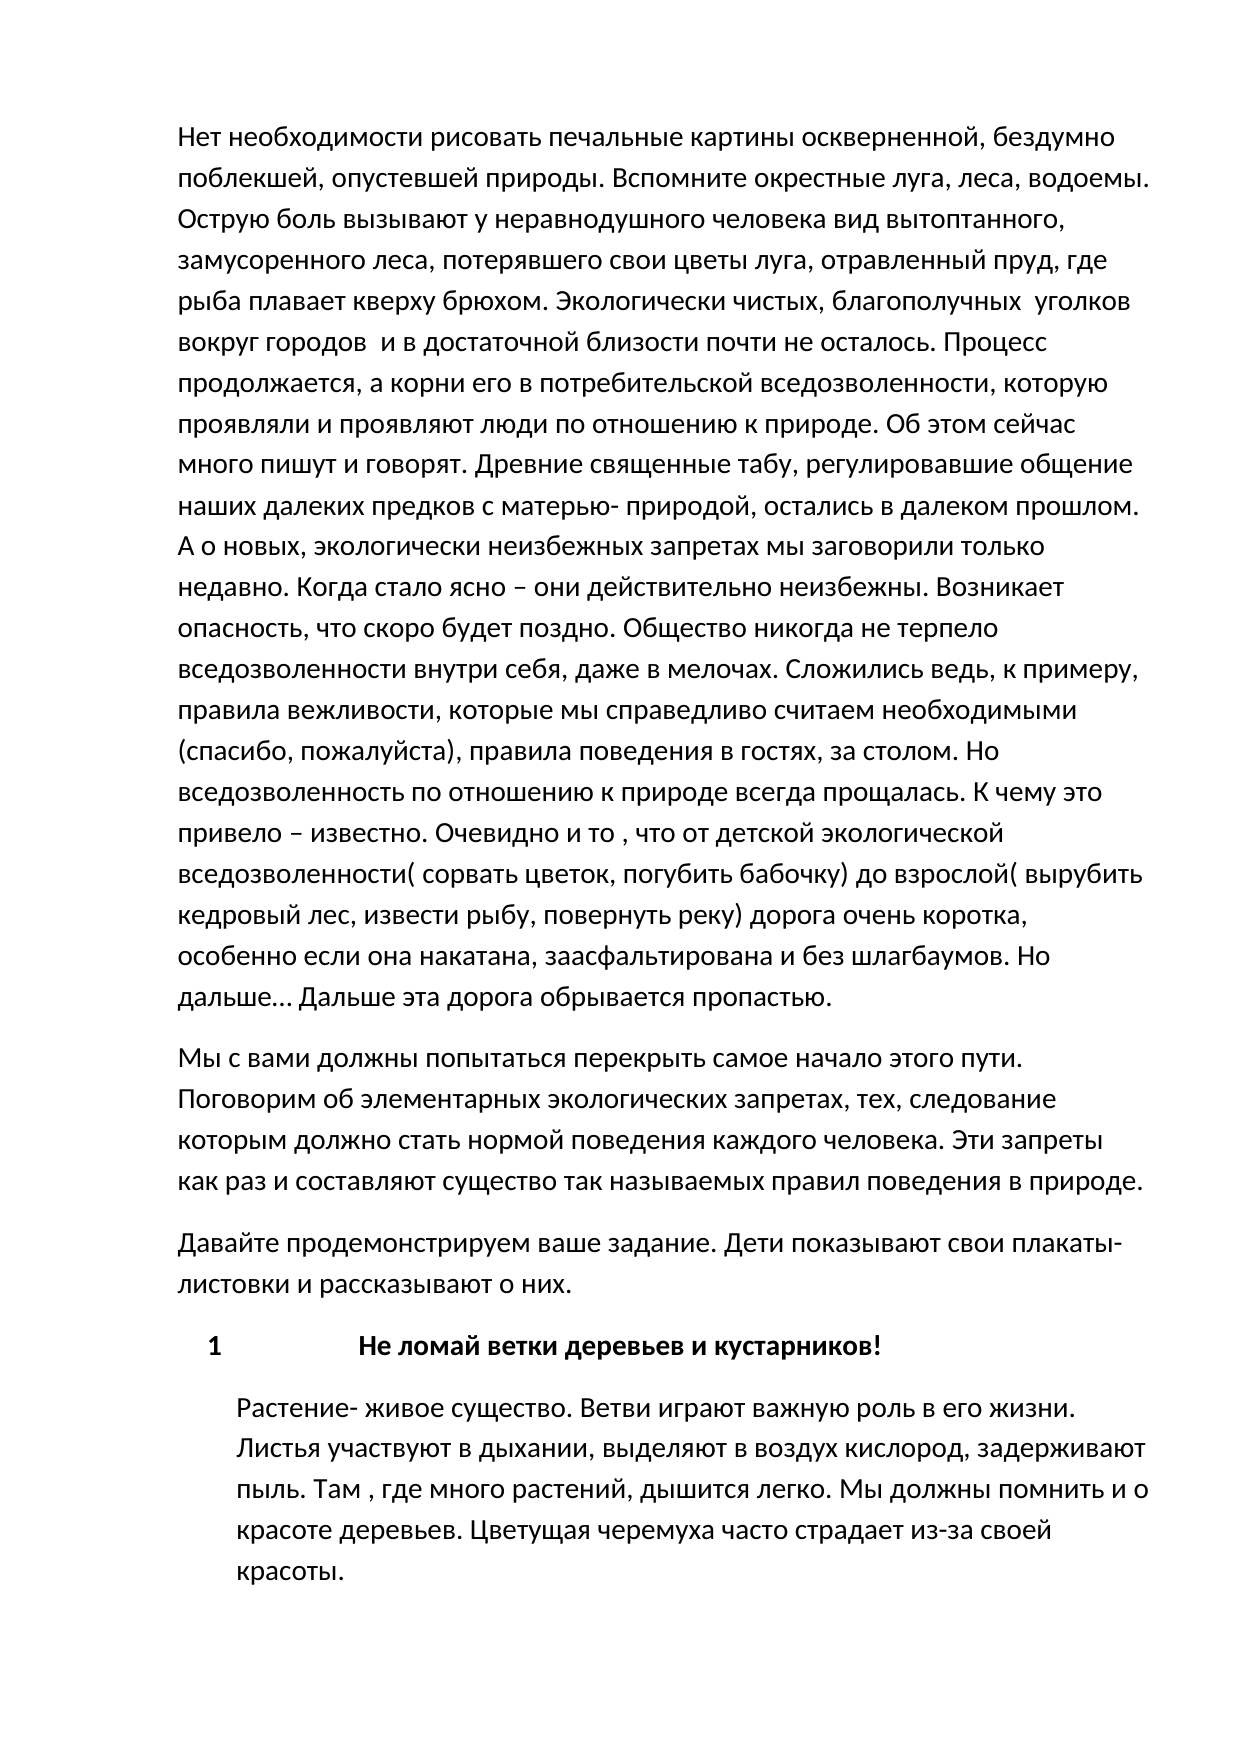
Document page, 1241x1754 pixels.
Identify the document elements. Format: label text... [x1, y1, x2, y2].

text Растение- живое существо. Ветви играют важную роль в его жизни. Листья участвуют в дыхании, выделяют в воздух кислород, задерживают пыль. Там , где много растений, дышится легко. Мы должны помнить и о красоте деревьев. Цветущая черемуха часто страдает из-за своей красоты. [236, 1389, 1152, 1588]
list Не ломай ветки деревьев и кустарников! [207, 1327, 1152, 1362]
text Давайте продемонстрируем ваше задание. Дети показывают свои плакаты-листовки и рассказывают о них. [177, 1224, 1152, 1301]
text Мы с вами должны попытаться перекрыть самое начало этого пути. Поговорим об элементарных экологических запретах, тех, следование которым должно стать нормой поведения каждого человека. Эти запреты как раз и составляют существо так называемых правил поведения в природе. [177, 1039, 1152, 1198]
text Нет необходимости рисовать печальные картины оскверненной, бездумно поблекшей, опустевшей природы. Вспомните окрестные луга, леса, водоемы. Острую боль вызывают у неравнодушного человека вид вытоптанного, замусоренного леса, потерявшего свои цветы луга, отравленный пруд, где рыба плавает кверху брюхом. Экологически чистых, благополучных уголков вокруг городов и в достаточной близости почти не осталось. Процесс продолжается, а корни его в потребительской вседозволенности, которую проявляли и проявляют люди по отношению к природе. Об этом сейчас много пишут и говорят. Древние священные табу, регулировавшие общение наших далеких предков с матерью- природой, остались в далеком прошлом. А о новых, экологически неизбежных запретах мы заговорили только недавно. Когда стало ясно – они действительно неизбежны. Возникает опасность, что скоро будет поздно. Общество никогда не терпело вседозволенности внутри себя, даже в мелочах. Сложились ведь, к примеру, правила вежливости, которые мы справедливо считаем необходимыми (спасибо, пожалуйста), правила поведения в гостях, за столом. Но вседозволенность по отношению к природе всегда прощалась. К чему это привело – известно. Очевидно и то , что от детской экологической вседозволенности( сорвать цветок, погубить бабочку) до взрослой( вырубить кедровый лес, извести рыбу, повернуть реку) дорога очень коротка, особенно если она накатана, заасфальтирована и без шлагбаумов. Но дальше… Дальше эта дорога обрывается пропастью. [177, 118, 1152, 1013]
